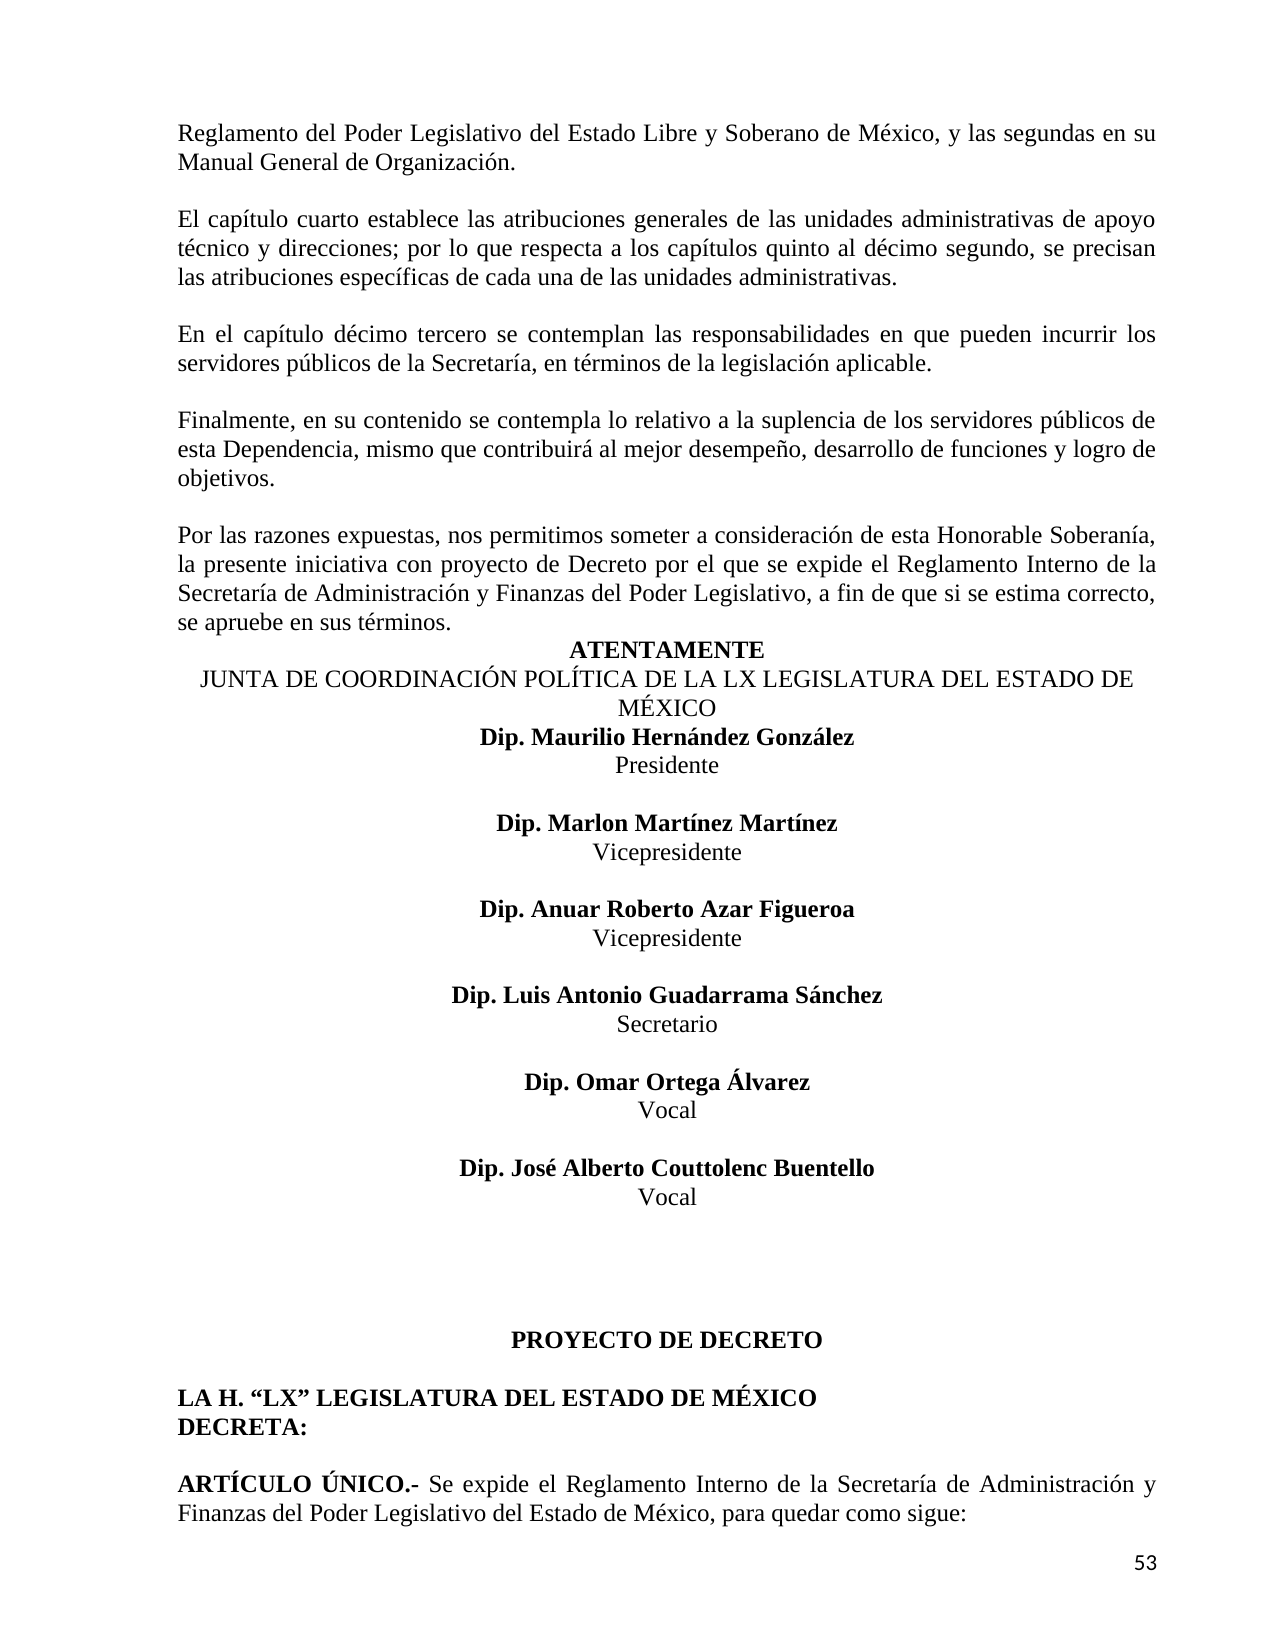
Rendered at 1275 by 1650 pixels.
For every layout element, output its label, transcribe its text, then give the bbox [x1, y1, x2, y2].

text Presidente [177, 751, 1157, 779]
text PROYECTO DE DECRETO [177, 1326, 1157, 1354]
text Finalmente, en su contenido se contempla lo relativo a la suplencia de los servidores públicos de esta Dependencia, mismo que contribuirá al mejor desempeño, desarrollo de funciones y logro de objetivos. [177, 406, 1157, 492]
text Secretario [177, 1009, 1157, 1038]
text Por las razones expuestas, nos permitimos someter a consideración de esta Honorable Soberanía, la presente iniciativa con proyecto de Decreto por el que se expide el Reglamento Interno de la Secretaría de Administración y Finanzas del Poder Legislativo, a fin de que si se estima correcto, se apruebe en sus términos. [177, 521, 1157, 636]
text Vicepresidente [177, 837, 1157, 866]
text Dip. Marlon Martínez Martínez [177, 808, 1157, 837]
text Vocal [177, 1182, 1157, 1211]
text Dip. Luis Antonio Guadarrama Sánchez [177, 981, 1157, 1009]
text JUNTA DE COORDINACIÓN POLÍTICA DE LA LX LEGISLATURA DEL ESTADO DE MÉXICO [177, 664, 1157, 722]
text Vicepresidente [177, 923, 1157, 952]
text Dip. Omar Ortega Álvarez [177, 1067, 1157, 1096]
text Dip. Anuar Roberto Azar Figueroa [177, 894, 1157, 923]
text Vocal [177, 1096, 1157, 1124]
text DECRETA: [177, 1412, 1157, 1441]
text ARTÍCULO ÚNICO.- Se expide el Reglamento Interno de la Secretaría de Administración y Finanzas del Poder Legislativo del Estado de México, para quedar como sigue: [177, 1469, 1157, 1527]
text El capítulo cuarto establece las atribuciones generales de las unidades administrativas de apoyo técnico y direcciones; por lo que respecta a los capítulos quinto al décimo segundo, se precisan las atribuciones específicas de cada una de las unidades administrativas. [177, 204, 1157, 291]
text Dip. Maurilio Hernández González [177, 722, 1157, 751]
text LA H. “LX” LEGISLATURA DEL ESTADO DE MÉXICO [177, 1383, 1157, 1412]
text En el capítulo décimo tercero se contemplan las responsabilidades en que pueden incurrir los servidores públicos de la Secretaría, en términos de la legislación aplicable. [177, 319, 1157, 377]
text ATENTAMENTE [177, 636, 1157, 664]
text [177, 118, 1157, 176]
text Dip. José Alberto Couttolenc Buentello [177, 1153, 1157, 1182]
